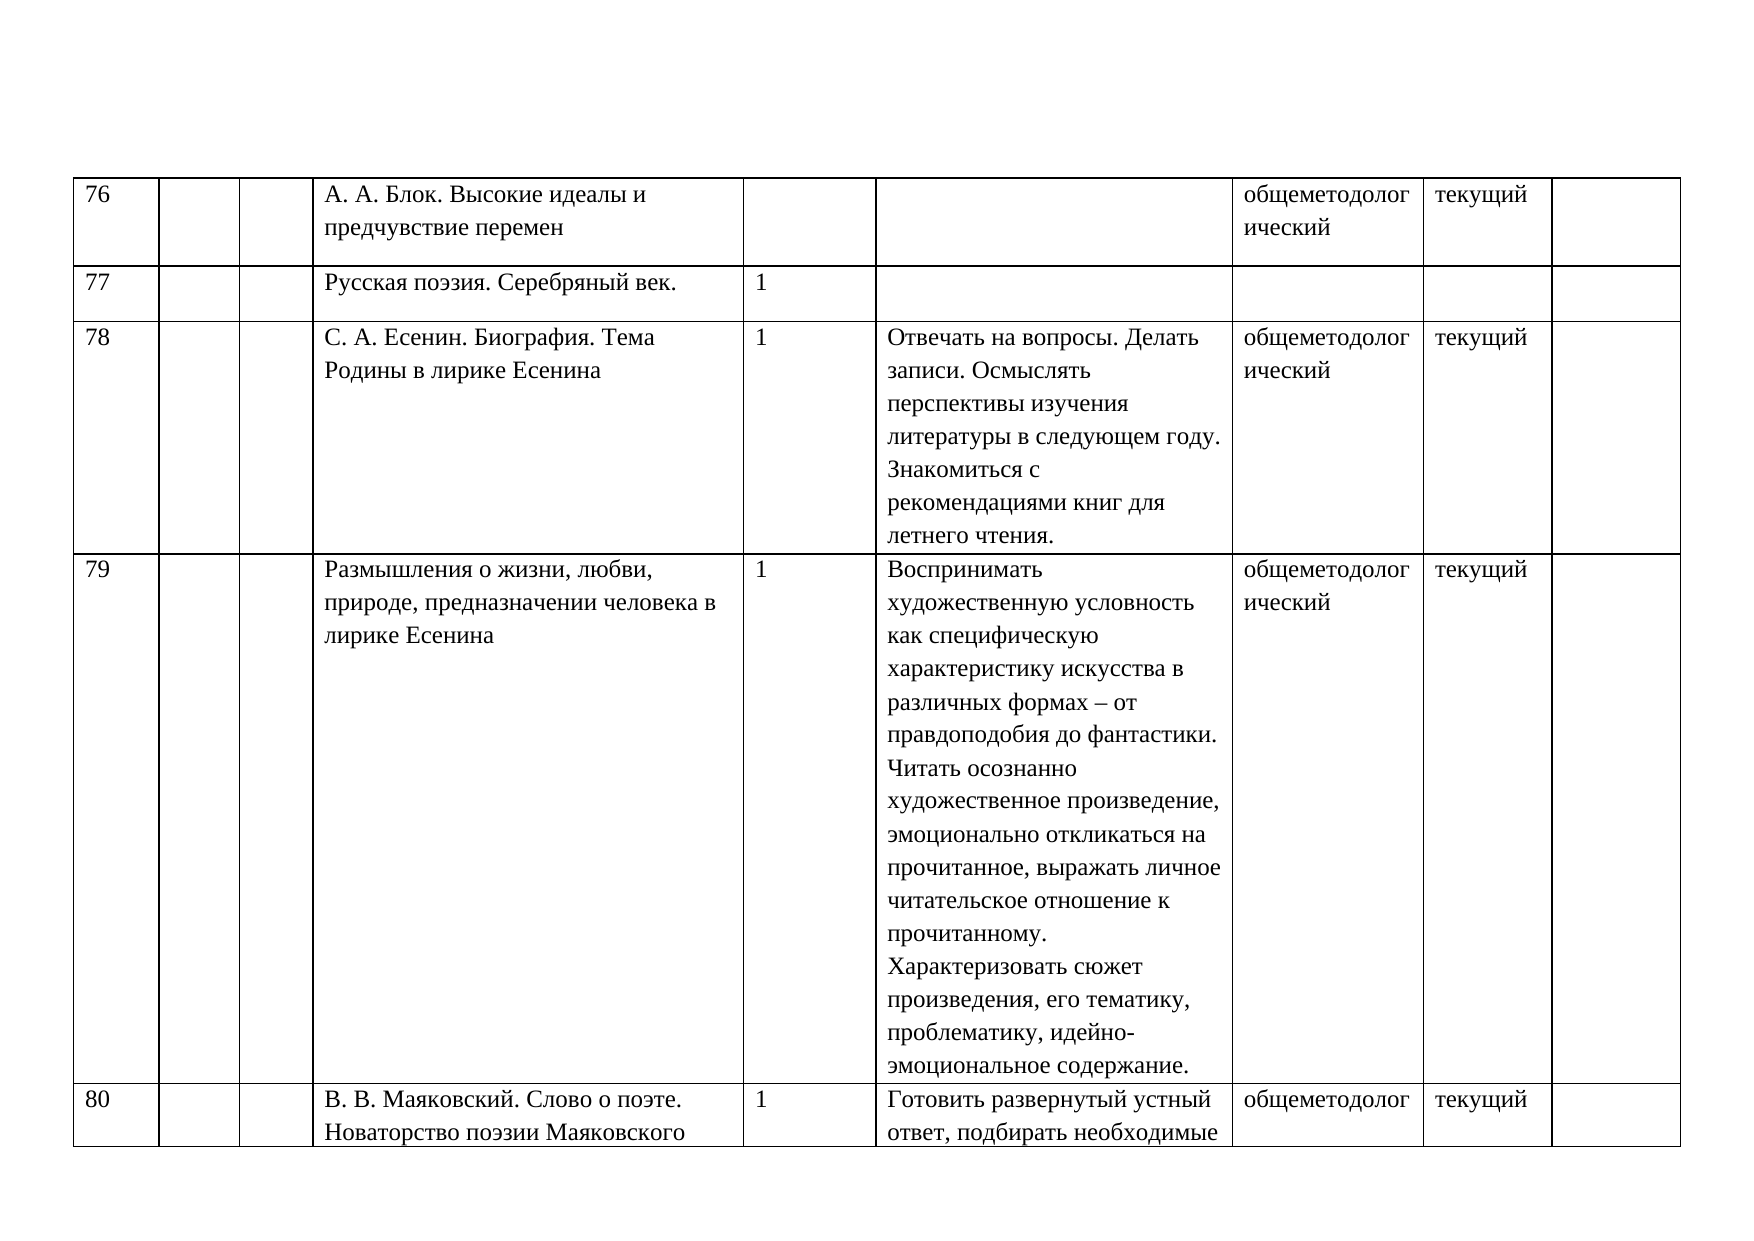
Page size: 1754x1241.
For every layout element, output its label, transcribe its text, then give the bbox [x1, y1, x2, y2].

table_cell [877, 1084, 1232, 1146]
table_cell [1424, 267, 1551, 321]
table_cell текущий [1424, 1084, 1551, 1146]
table_cell 79 [74, 555, 158, 1082]
table_cell [160, 1084, 239, 1146]
table_cell [1553, 267, 1680, 321]
table_cell [240, 322, 312, 553]
table_cell [1553, 555, 1680, 1082]
table_cell 1 [744, 1084, 875, 1146]
table_cell Воспринимать художественную условность как специфическую характеристику искусства в различных формах – от правдоподобия до фантастики. Читать осознанно художественное произведение, эмоционально откликаться на прочитанное, выражать личное читательское отношение к прочитанному. Характеризовать сюжет произведения, его тематику, проблематику, идейно-эмоциональное содержание. [877, 555, 1232, 1082]
table_cell [744, 179, 875, 265]
table_cell [240, 267, 312, 321]
table_cell общеметодологический [1233, 555, 1423, 1082]
table_cell 1 [744, 322, 875, 553]
table_cell 80 [74, 1084, 158, 1146]
table_cell текущий [1424, 322, 1551, 553]
table_cell общеметодологический [1233, 322, 1423, 553]
table_cell [160, 555, 239, 1082]
table_cell [240, 1084, 312, 1146]
table_cell 1 [744, 267, 875, 321]
table_cell С. А. Есенин. Биография. Тема Родины в лирике Есенина [314, 322, 743, 553]
table_cell [1233, 267, 1423, 321]
table_cell [240, 555, 312, 1082]
table_cell А. А. Блок. Высокие идеалы и предчувствие перемен [314, 179, 743, 265]
table_cell [1553, 322, 1680, 553]
table_cell 1 [744, 555, 875, 1082]
table_cell [160, 322, 239, 553]
table_cell [160, 267, 239, 321]
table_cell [1233, 1084, 1423, 1146]
table_cell Отвечать на вопросы. Делать записи. Осмыслять перспективы изучения литературы в следующем году. Знакомиться с рекомендациями книг для летнего чтения. [877, 322, 1232, 553]
table_cell [877, 179, 1232, 265]
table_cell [314, 1084, 743, 1146]
table_cell общеметодологический [1233, 179, 1423, 265]
table_cell Русская поэзия. Серебряный век. [314, 267, 743, 321]
table_cell Размышления о жизни, любви, природе, предназначении человека в лирике Есенина [314, 555, 743, 1082]
table_cell 76 [74, 179, 158, 265]
table_cell текущий [1424, 179, 1551, 265]
table_cell [240, 179, 312, 265]
table_cell [877, 267, 1232, 321]
table_cell 77 [74, 267, 158, 321]
table_cell [1553, 179, 1680, 265]
table_cell 78 [74, 322, 158, 553]
table_cell [1553, 1084, 1680, 1146]
table_cell [160, 179, 239, 265]
table_cell текущий [1424, 555, 1551, 1082]
